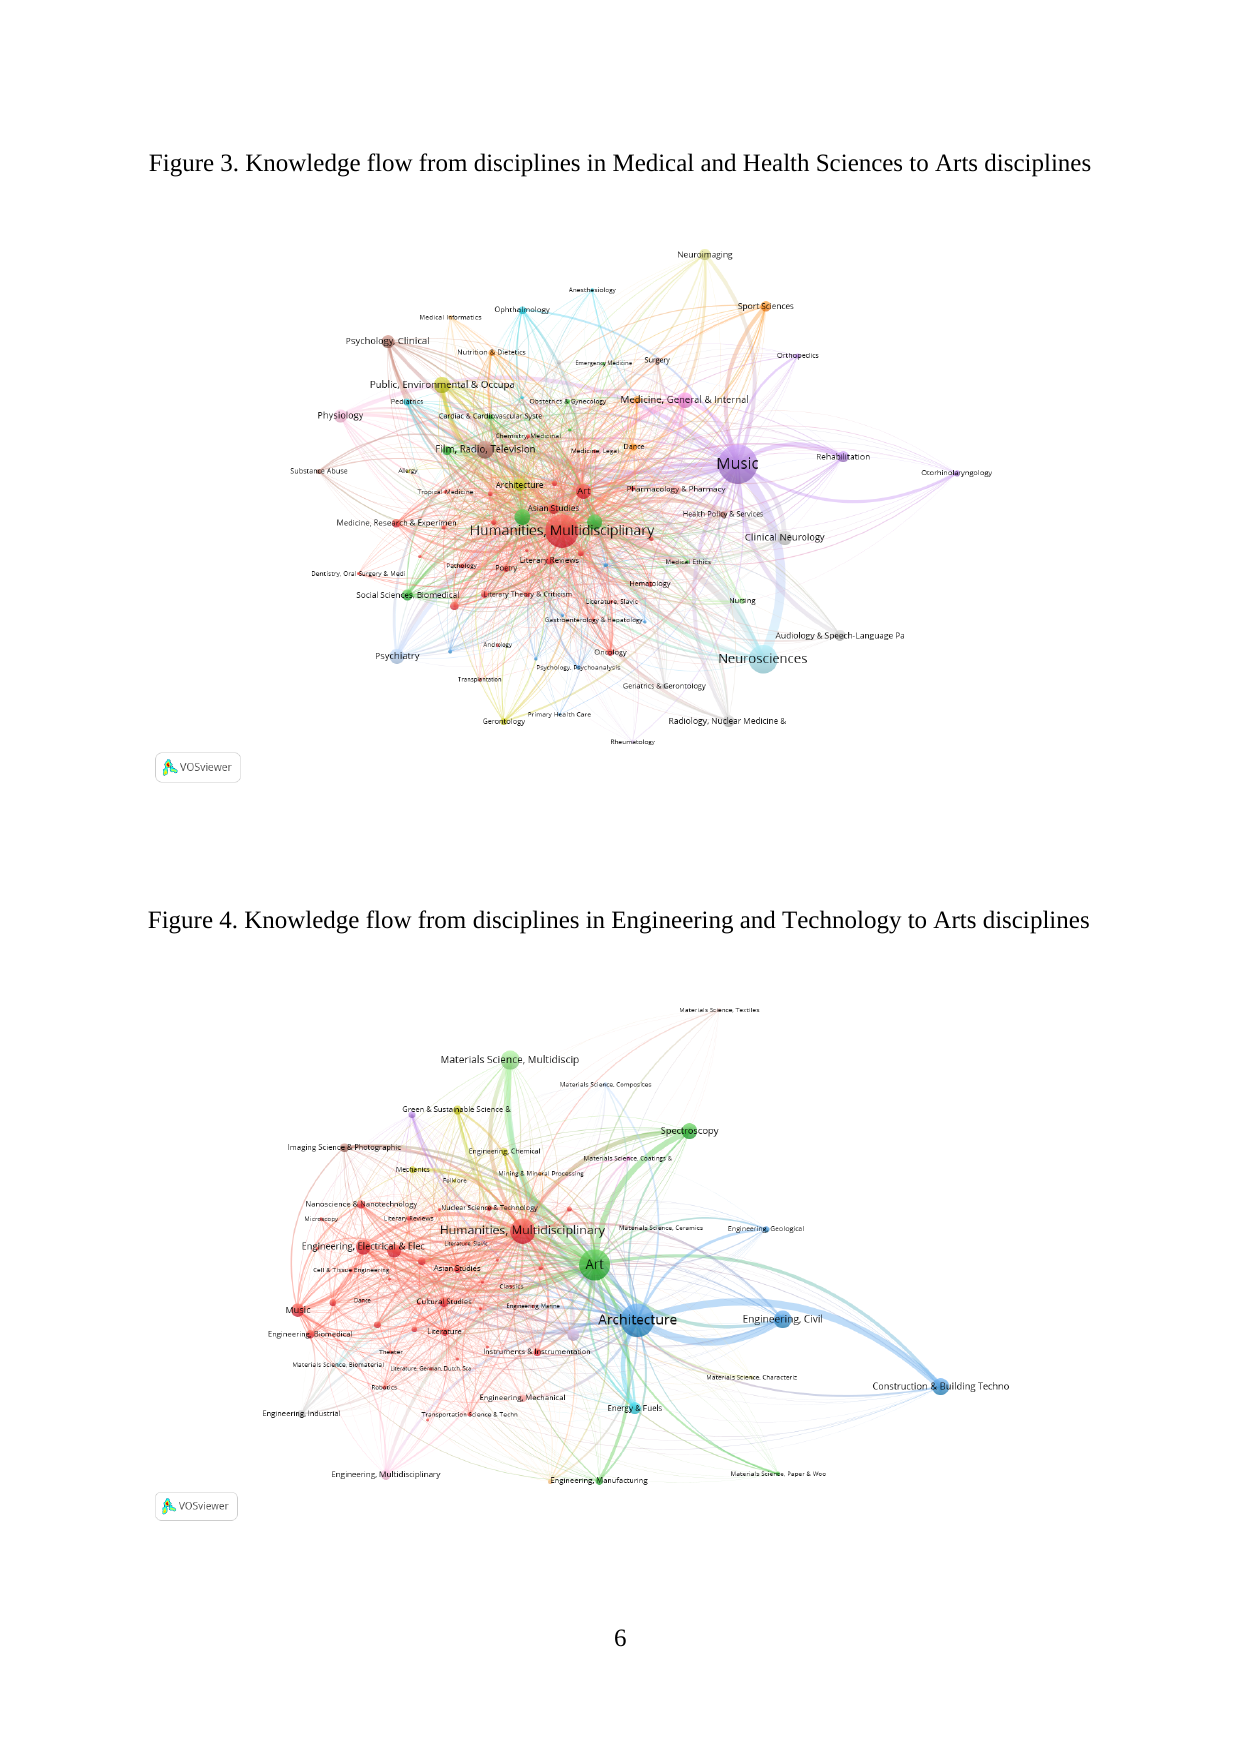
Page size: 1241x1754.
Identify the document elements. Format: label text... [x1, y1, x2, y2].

picture [147, 962, 1090, 1528]
text Figure 4. Knowledge flow from disciplines in Engineering and Technology to Arts disciplines [148, 905, 1092, 934]
picture [147, 205, 1127, 790]
text Figure 3. Knowledge flow from disciplines in Medical and Health Sciences to Arts disciplines [148, 148, 1092, 176]
